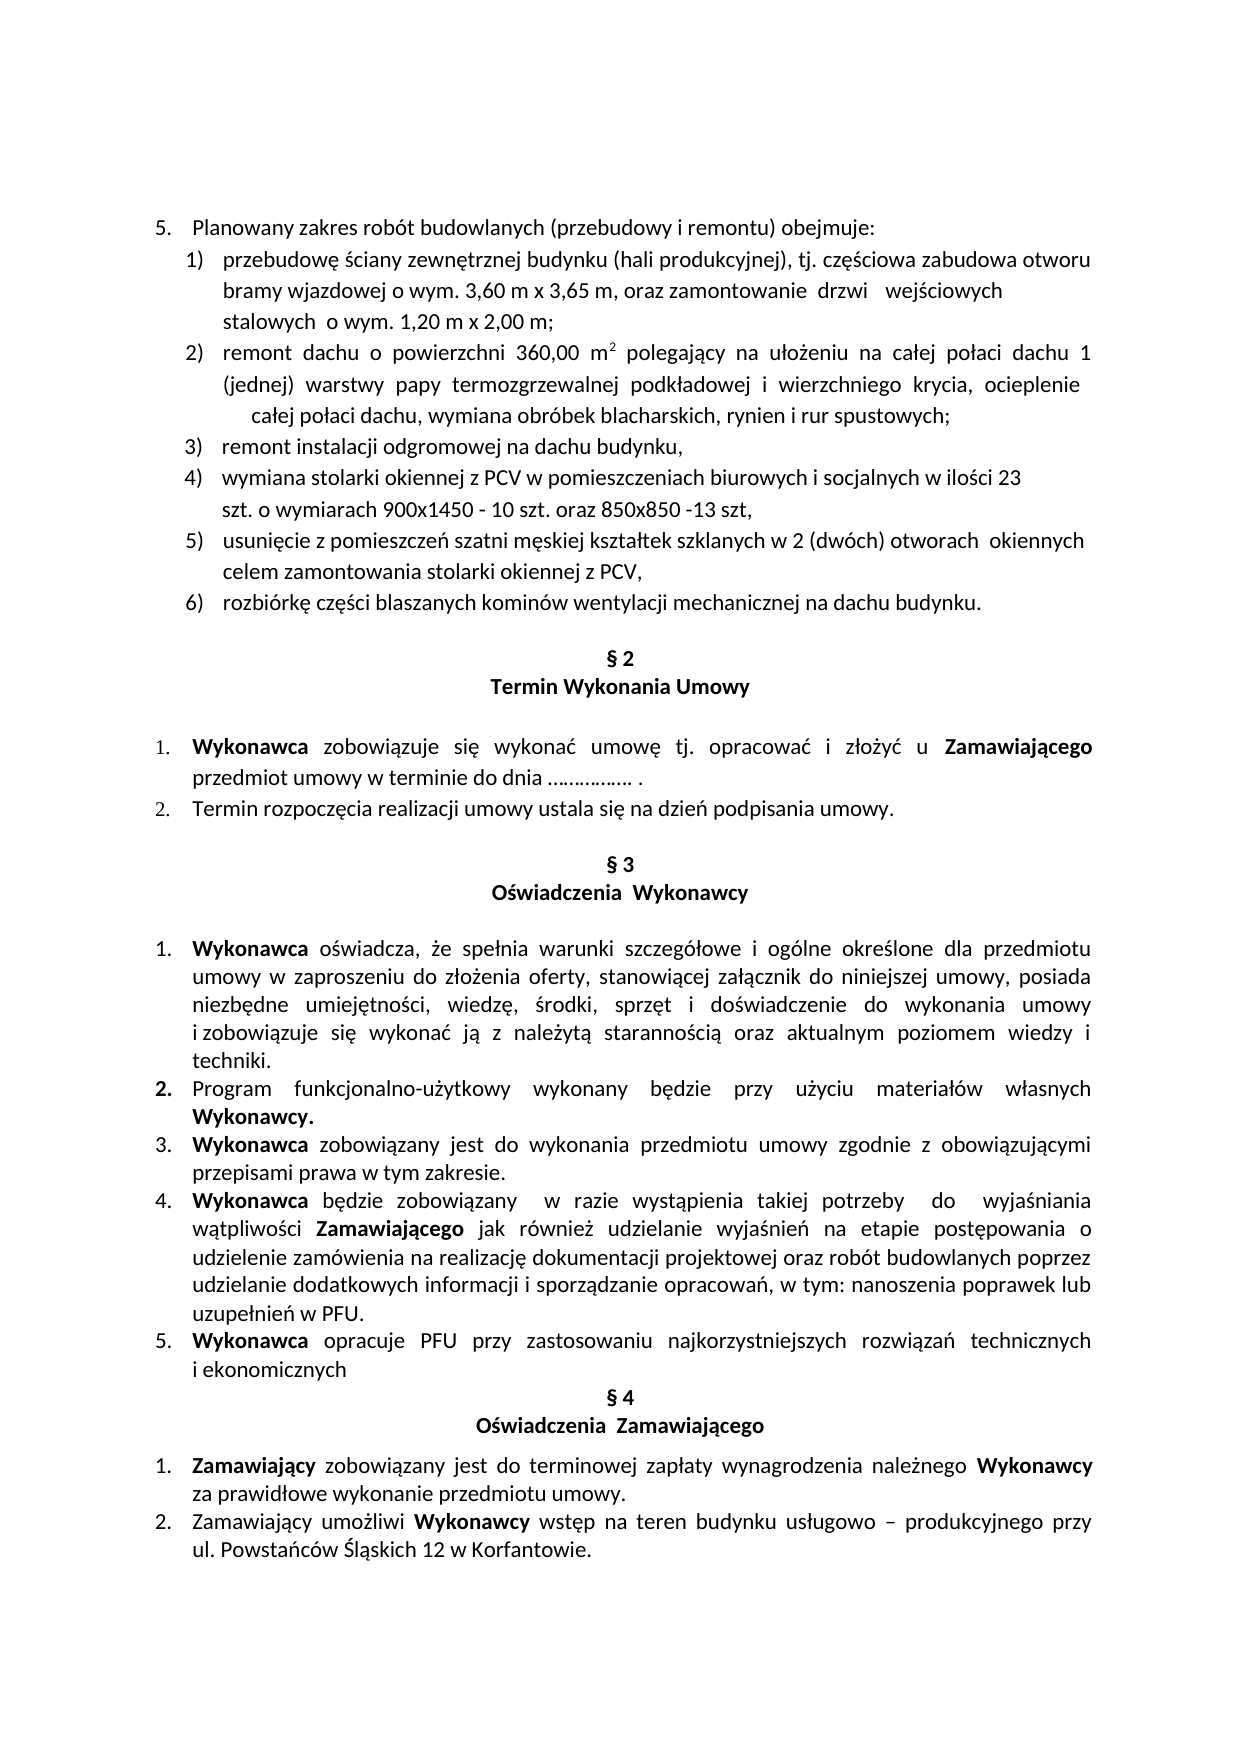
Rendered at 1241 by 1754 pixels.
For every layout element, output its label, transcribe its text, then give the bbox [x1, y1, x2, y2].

list wymiana stolarki okiennej z PCV w pomieszczeniach biurowych i socjalnych w ilości 23 [184, 460, 1092, 491]
list szt. o wymiarach 900x1450 - 10 szt. oraz 850x850 -13 szt, [222, 491, 1092, 523]
list Wykonawca zobowiązany jest do wykonania przedmiotu umowy zgodnie z obowiązującymi przepisami prawa w tym zakresie. [155, 1131, 1092, 1187]
list rozbiórkę części blaszanych kominów wentylacji mechanicznej na dachu budynku. [185, 585, 1092, 616]
list Wykonawca będzie zobowiązany w razie wystąpienia takiej potrzeby do wyjaśniania wątpliwości Zamawiającego jak również udzielanie wyjaśnień na etapie postępowania o udzielenie zamówienia na realizację dokumentacji projektowej oraz robót budowlanych poprzez udzielanie dodatkowych informacji i sporządzanie opracowań, w tym: nanoszenia poprawek lub uzupełnień w PFU. [155, 1187, 1092, 1327]
text § 3 [148, 850, 1092, 878]
list usunięcie z pomieszczeń szatni męskiej kształtek szklanych w 2 (dwóch) otworach okiennych [185, 523, 1092, 554]
text Oświadczenia Wykonawcy [148, 878, 1092, 906]
list Wykonawca oświadcza, że spełnia warunki szczegółowe i ogólne określone dla przedmiotu umowy w zaproszeniu do złożenia oferty, stanowiącej załącznik do niniejszej umowy, posiada niezbędne umiejętności, wiedzę, środki, sprzęt i doświadczenie do wykonania umowy i zobowiązuje się wykonać ją z należytą starannością oraz aktualnym poziomem wiedzy i techniki. [155, 934, 1092, 1074]
text Termin Wykonania Umowy [148, 672, 1092, 701]
list Wykonawca opracuje PFU przy zastosowaniu najkorzystniejszych rozwiązań technicznych i ekonomicznych [155, 1327, 1092, 1383]
list Program funkcjonalno-użytkowy wykonany będzie przy użyciu materiałów własnych Wykonawcy. [155, 1074, 1092, 1131]
list Wykonawca zobowiązuje się wykonać umowę tj. opracować i złożyć u Zamawiającego przedmiot umowy w terminie do dnia ……………. . [155, 728, 1092, 791]
list Zamawiający zobowiązany jest do terminowej zapłaty wynagrodzenia należnego Wykonawcy za prawidłowe wykonanie przedmiotu umowy. [154, 1451, 1092, 1507]
list Termin rozpoczęcia realizacji umowy ustala się na dzień podpisania umowy. [155, 791, 1092, 822]
list celem zamontowania stolarki okiennej z PCV, [223, 554, 1092, 585]
list remont instalacji odgromowej na dachu budynku, [184, 429, 1092, 460]
text Oświadczenia Zamawiającego [148, 1411, 1092, 1439]
list przebudowę ściany zewnętrznej budynku (hali produkcyjnej), tj. częściowa zabudowa otworu bramy wjazdowej o wym. 3,60 m x 3,65 m, oraz zamontowanie drzwi wejściowych stalowych o wym. 1,20 m x 2,00 m; [185, 241, 1092, 335]
text § 2 [148, 644, 1092, 672]
text § 4 [148, 1383, 1092, 1411]
list remont dachu o powierzchni 360,00 m2 polegający na ułożeniu na całej połaci dachu 1 (jednej) warstwy papy termozgrzewalnej podkładowej i wierzchniego krycia, ocieplenie całej połaci dachu, wymiana obróbek blacharskich, rynien i rur spustowych; [185, 335, 1092, 429]
list Planowany zakres robót budowlanych (przebudowy i remontu) obejmuje: [154, 210, 1092, 241]
list Zamawiający umożliwi Wykonawcy wstęp na teren budynku usługowo – produkcyjnego przy ul. Powstańców Śląskich 12 w Korfantowie. [154, 1507, 1092, 1563]
